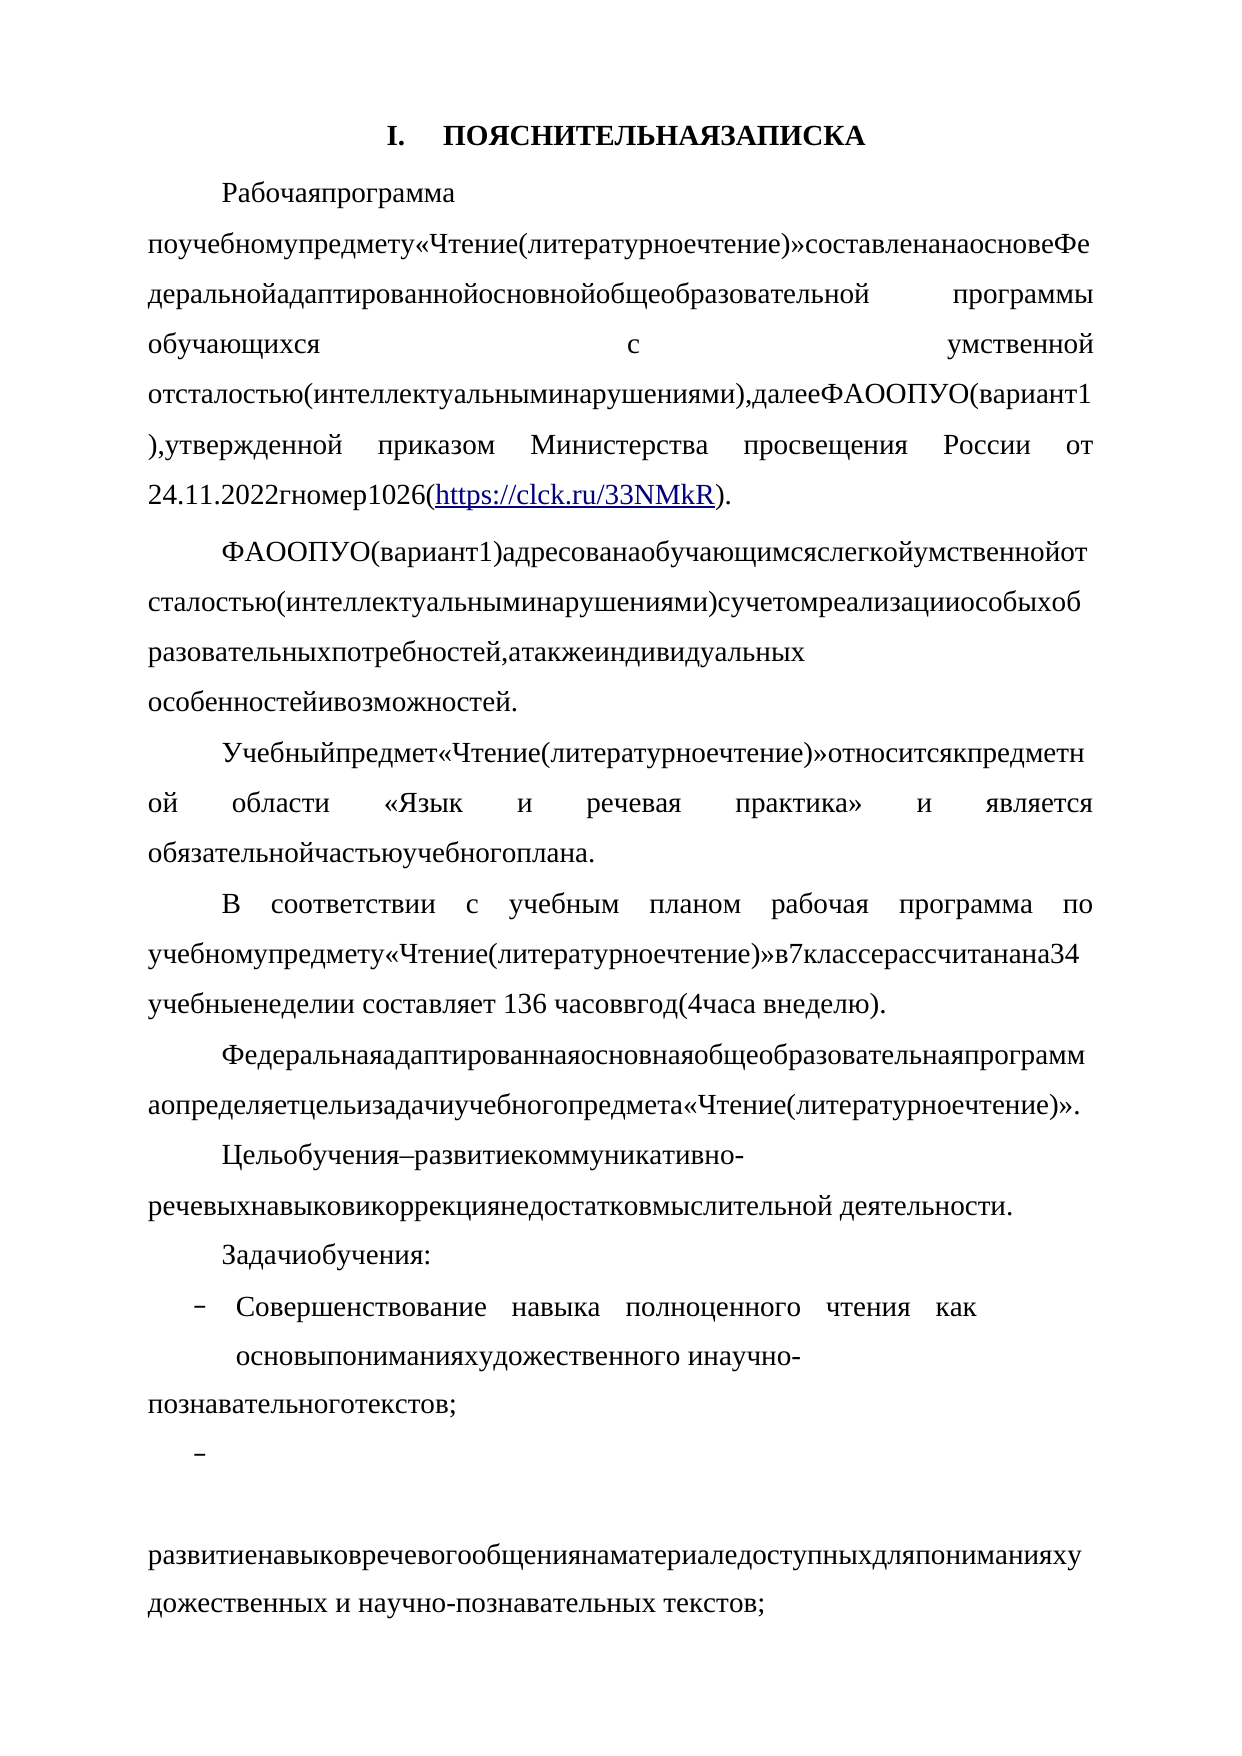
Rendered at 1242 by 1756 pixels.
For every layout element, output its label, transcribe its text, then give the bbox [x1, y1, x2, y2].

text В соответствии с учебным планом рабочая программа по учебномупредмету«Чтение(литературноечтение)»в7классерассчитанана34учебныенеделии составляет 136 часоввгод(4часа внеделю). [148, 886, 1093, 1020]
text Цельобучения–развитиекоммуникативно-речевыхнавыковикоррекциянедостатковмыслительной деятельности. [148, 1137, 1094, 1221]
text Рабочаяпрограмма поучебномупредмету«Чтение(литературноечтение)»составленанаосновеФедеральнойадаптированнойосновнойобщеобразовательной программы обучающихся с умственной отсталостью(интеллектуальныминарушениями),далееФАООПУО(вариант1),утвержденной приказом Министерства просвещения России от 24.11.2022гномер1026(https://clck.ru/33NMkR). [148, 175, 1094, 511]
text − развитиенавыковречевогообщениянаматериаледоступныхдляпониманияхудожественных и научно-познавательных текстов; [148, 1436, 1093, 1619]
text Задачиобучения: [221, 1238, 1110, 1272]
text ФАООПУО(вариант1)адресованаобучающимсяслегкойумственнойотсталостью(интеллектуальныминарушениями)сучетомреализацииособыхобразовательныхпотребностей,атакжеиндивидуальных особенностейивозможностей. [148, 534, 1094, 718]
text − Совершенствование навыка полноценного чтения как основыпониманияхудожественного инаучно-познавательноготекстов; [148, 1288, 1093, 1420]
list ПОЯСНИТЕЛЬНАЯЗАПИСКА [386, 118, 1110, 151]
text Федеральнаяадаптированнаяосновнаяобщеобразовательнаяпрограммаопределяетцельизадачиучебногопредмета«Чтение(литературноечтение)». [148, 1037, 1093, 1121]
text Учебныйпредмет«Чтение(литературноечтение)»относитсякпредметной области «Язык и речевая практика» и является обязательнойчастьюучебногоплана. [148, 735, 1093, 869]
